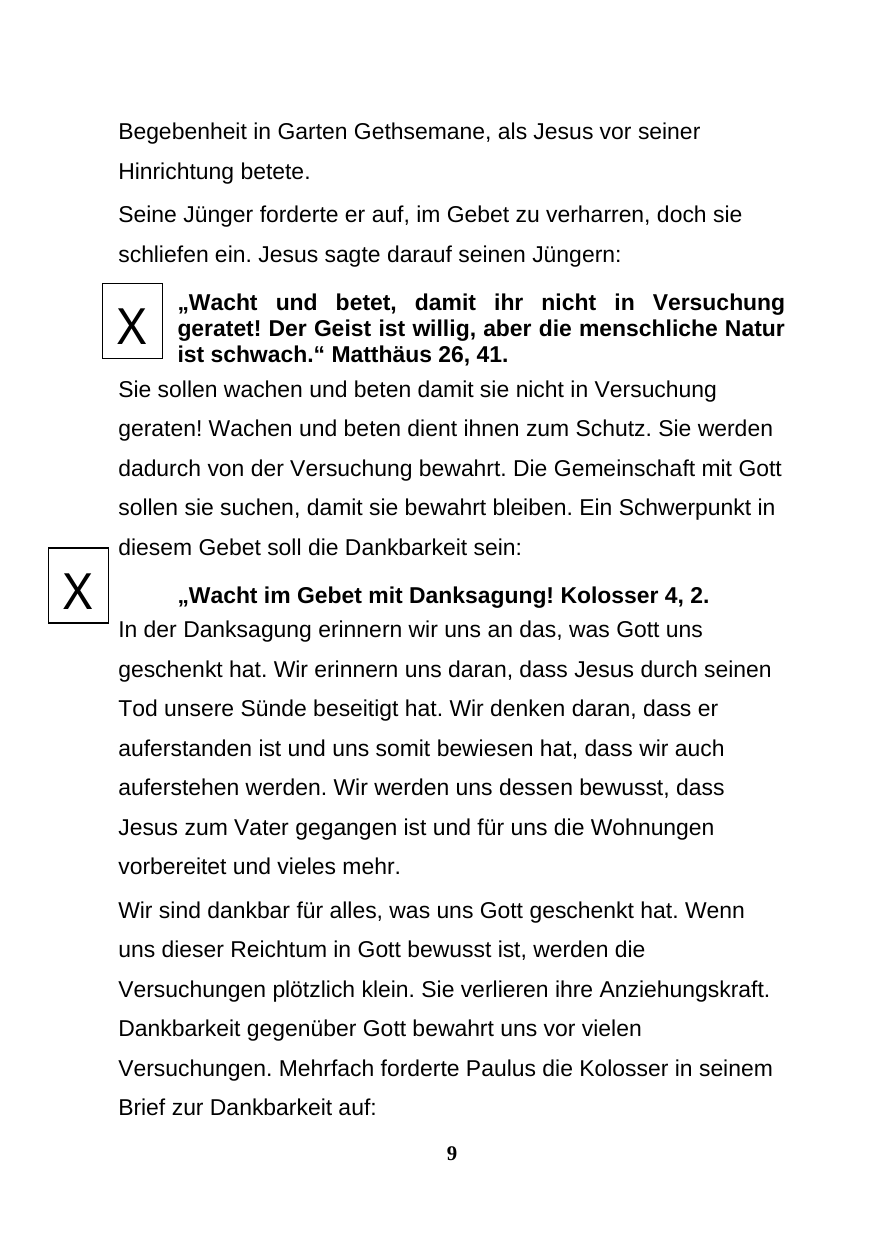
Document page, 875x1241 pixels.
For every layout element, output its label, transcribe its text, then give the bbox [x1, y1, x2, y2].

list In der Danksagung erinnern wir uns an das, was Gott uns geschenkt hat. Wir erinnern uns daran, dass Jesus durch seinen Tod unsere Sünde beseitigt hat. Wir denken daran, dass er auferstanden ist und uns somit bewiesen hat, dass wir auch auferstehen werden. Wir werden uns dessen bewusst, dass Jesus zum Vater gegangen ist und für uns die Wohnungen vorbereitet und vieles mehr. [118, 616, 785, 879]
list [118, 118, 785, 184]
text „Wacht im Gebet mit Danksagung! Kolosser 4, 2. [177, 582, 785, 608]
list Seine Jünger forderte er auf, im Gebet zu verharren, doch sie schliefen ein. Jesus sagte darauf seinen Jüngern: [118, 201, 785, 267]
list Wir sind dankbar für alles, was uns Gott geschenkt hat. Wenn uns dieser Reichtum in Gott bewusst ist, werden die Versuchungen plötzlich klein. Sie verlieren ihre Anziehungskraft. Dankbarkeit gegenüber Gott bewahrt uns vor vielen Versuchungen. Mehrfach forderte Paulus die Kolosser in seinem Brief zur Dankbarkeit auf: [118, 897, 785, 1121]
list Sie sollen wachen und beten damit sie nicht in Versuchung geraten! Wachen und beten dient ihnen zum Schutz. Sie werden dadurch von der Versuchung bewahrt. Die Gemeinschaft mit Gott sollen sie suchen, damit sie bewahrt bleiben. Ein Schwerpunkt in diesem Gebet soll die Dankbarkeit sein: [118, 376, 785, 560]
text „Wacht und betet, damit ihr nicht in Versuchung geratet! Der Geist ist willig, aber die menschliche Natur ist schwach.“ Matthäus 26, 41. [177, 288, 785, 368]
